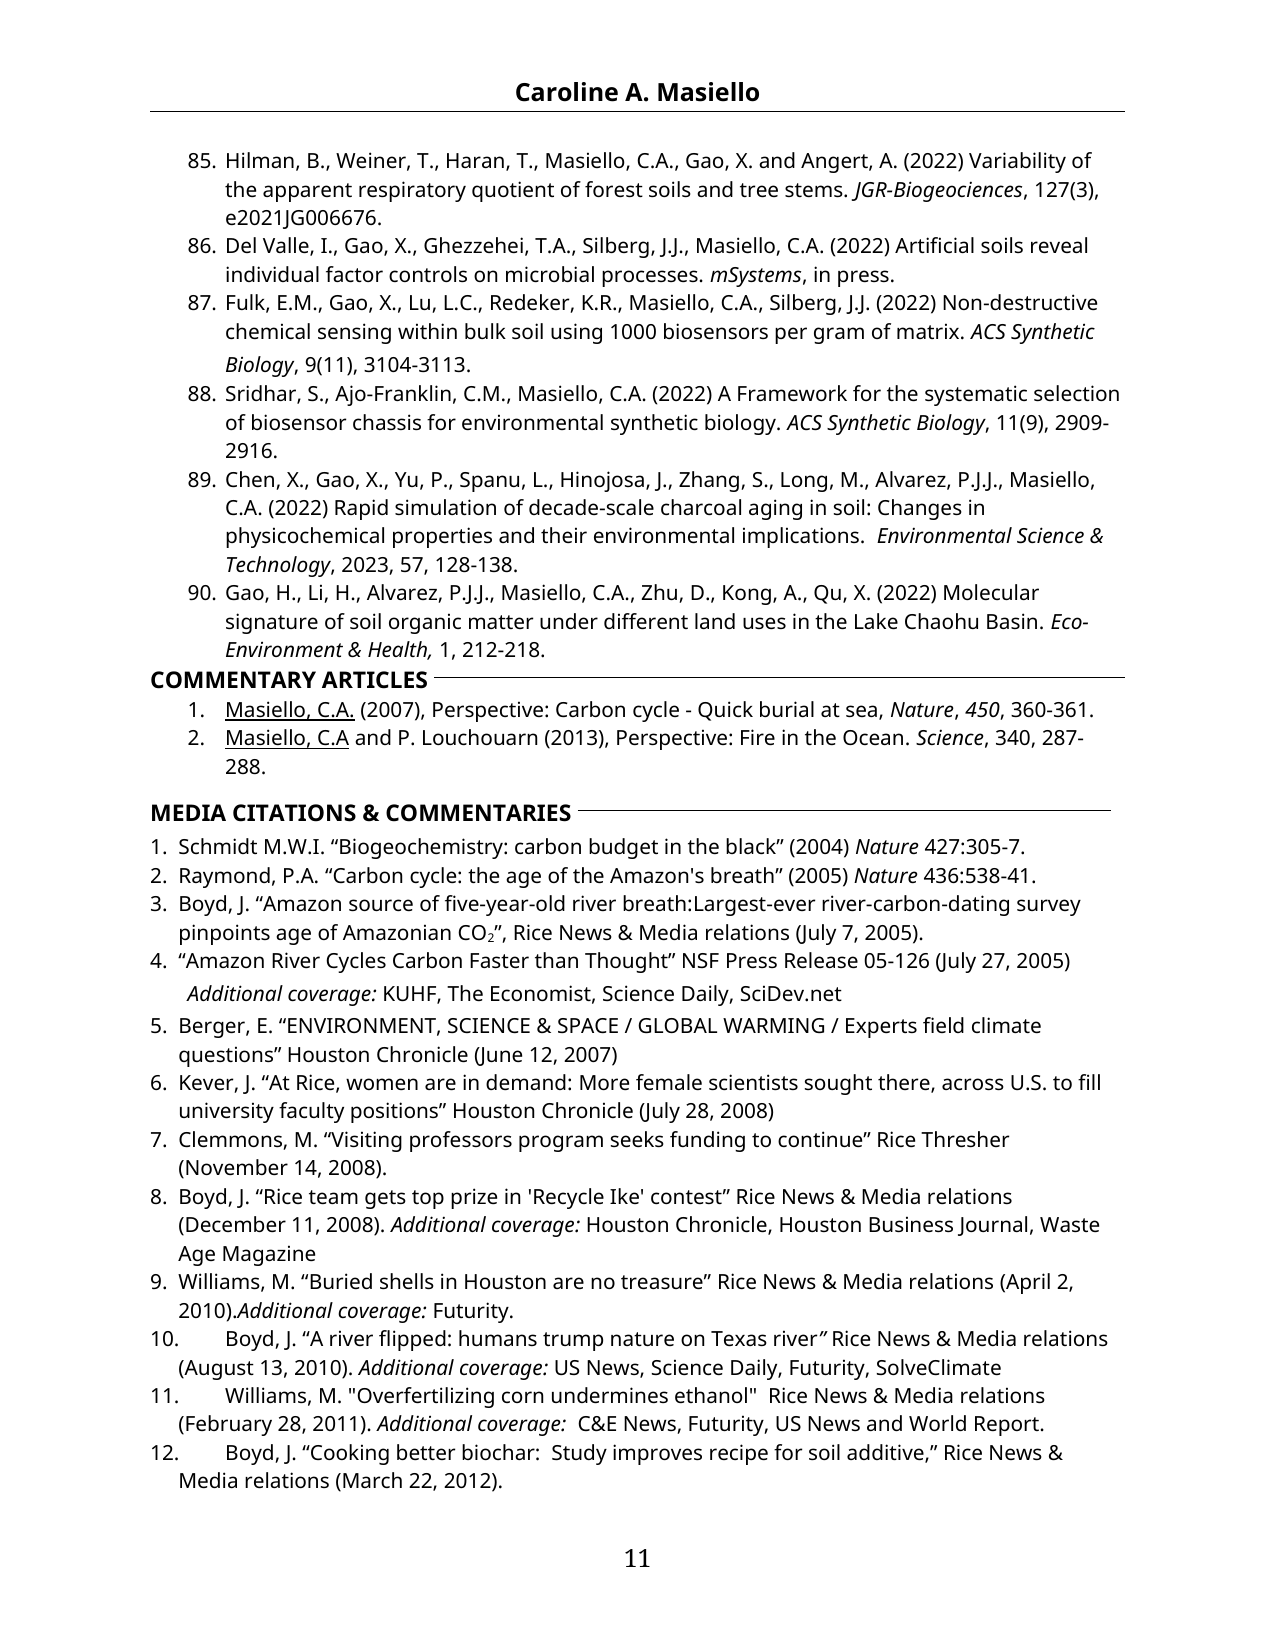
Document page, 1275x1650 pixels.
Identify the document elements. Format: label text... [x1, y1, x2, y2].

list Boyd, J. “Cooking better biochar: Study improves recipe for soil additive,” Rice News & Media relations (March 22, 2012). [150, 1438, 1125, 1495]
list Berger, E. “ENVIRONMENT, SCIENCE & SPACE / GLOBAL WARMING / Experts field climate questions” Houston Chronicle (June 12, 2007) [150, 1011, 1125, 1068]
list Masiello, C.A and P. Louchouarn (2013), Perspective: Fire in the Ocean. Science, 340, 287-288. [187, 723, 1125, 780]
text COMMENTARY ARTICLES [150, 664, 1125, 695]
list Boyd, J. “Rice team gets top prize in 'Recycle Ike' contest” Rice News & Media relations (December 11, 2008). Additional coverage: Houston Chronicle, Houston Business Journal, Waste Age Magazine [150, 1182, 1125, 1267]
list Boyd, J. “Amazon source of five-year-old river breath: Largest-ever river-carbon-dating survey pinpoints age of Amazonian CO2”, Rice News & Media relations (July 7, 2005). [150, 889, 1125, 946]
list Boyd, J. “A river flipped: humans trump nature on Texas river” Rice News & Media relations (August 13, 2010). Additional coverage: US News, Science Daily, Futurity, SolveClimate [150, 1324, 1125, 1381]
list “Amazon River Cycles Carbon Faster than Thought” NSF Press Release 05-126 (July 27, 2005) [150, 946, 1125, 974]
list Williams, M. “Buried shells in Houston are no treasure” Rice News & Media relations (April 2, 2010).Additional coverage: Futurity. [150, 1267, 1125, 1324]
list Hilman, B., Weiner, T., Haran, T., Masiello, C.A., Gao, X. and Angert, A. (2022) Variability of the apparent respiratory quotient of forest soils and tree stems. JGR-Biogeociences, 127(3), e2021JG006676. [187, 146, 1125, 232]
list Fulk, E.M., Gao, X., Lu, L.C., Redeker, K.R., Masiello, C.A., Silberg, J.J. (2022) Non-destructive chemical sensing within bulk soil using 1000 biosensors per gram of matrix. ACS Synthetic Biology, 9(11), 3104-3113. [187, 288, 1125, 379]
list Gao, H., Li, H., Alvarez, P.J.J., Masiello, C.A., Zhu, D., Kong, A., Qu, X. (2022) Molecular signature of soil organic matter under different land uses in the Lake Chaohu Basin. Eco-Environment & Health, 1, 212-218. [187, 578, 1125, 664]
list Schmidt M.W.I. “Biogeochemistry: carbon budget in the black” (2004) Nature 427:305-7. [150, 832, 1125, 861]
list Sridhar, S., Ajo-Franklin, C.M., Masiello, C.A. (2022) A Framework for the systematic selection of biosensor chassis for environmental synthetic biology. ACS Synthetic Biology, 11(9), 2909-2916. [187, 379, 1125, 465]
list Clemmons, M. “Visiting professors program seeks funding to continue” Rice Thresher (November 14, 2008). [150, 1125, 1125, 1182]
list Chen, X., Gao, X., Yu, P., Spanu, L., Hinojosa, J., Zhang, S., Long, M., Alvarez, P.J.J., Masiello, C.A. (2022) Rapid simulation of decade-scale charcoal aging in soil: Changes in physicochemical properties and their environmental implications. Environmental Science & Technology, 2023, 57, 128-138. [187, 465, 1125, 578]
list Williams, M. "Overfertilizing corn undermines ethanol" Rice News & Media relations (February 28, 2011). Additional coverage: C&E News, Futurity, US News and World Report. [150, 1381, 1125, 1438]
text Additional coverage: KUHF, The Economist, Science Daily, SciDev.net [187, 979, 1125, 1007]
list Del Valle, I., Gao, X., Ghezzehei, T.A., Silberg, J.J., Masiello, C.A. (2022) Artificial soils reveal individual factor controls on microbial processes. mSystems, in press. [187, 232, 1125, 288]
list Kever, J. “At Rice, women are in demand: More female scientists sought there, across U.S. to fill university faculty positions” Houston Chronicle (July 28, 2008) [150, 1068, 1125, 1125]
list Raymond, P.A. “Carbon cycle: the age of the Amazon's breath” (2005) Nature 436:538-41. [150, 861, 1125, 889]
text media citations & Commentaries [150, 797, 1125, 828]
list Masiello, C.A. (2007), Perspective: Carbon cycle - Quick burial at sea, Nature, 450, 360-361. [187, 695, 1125, 723]
